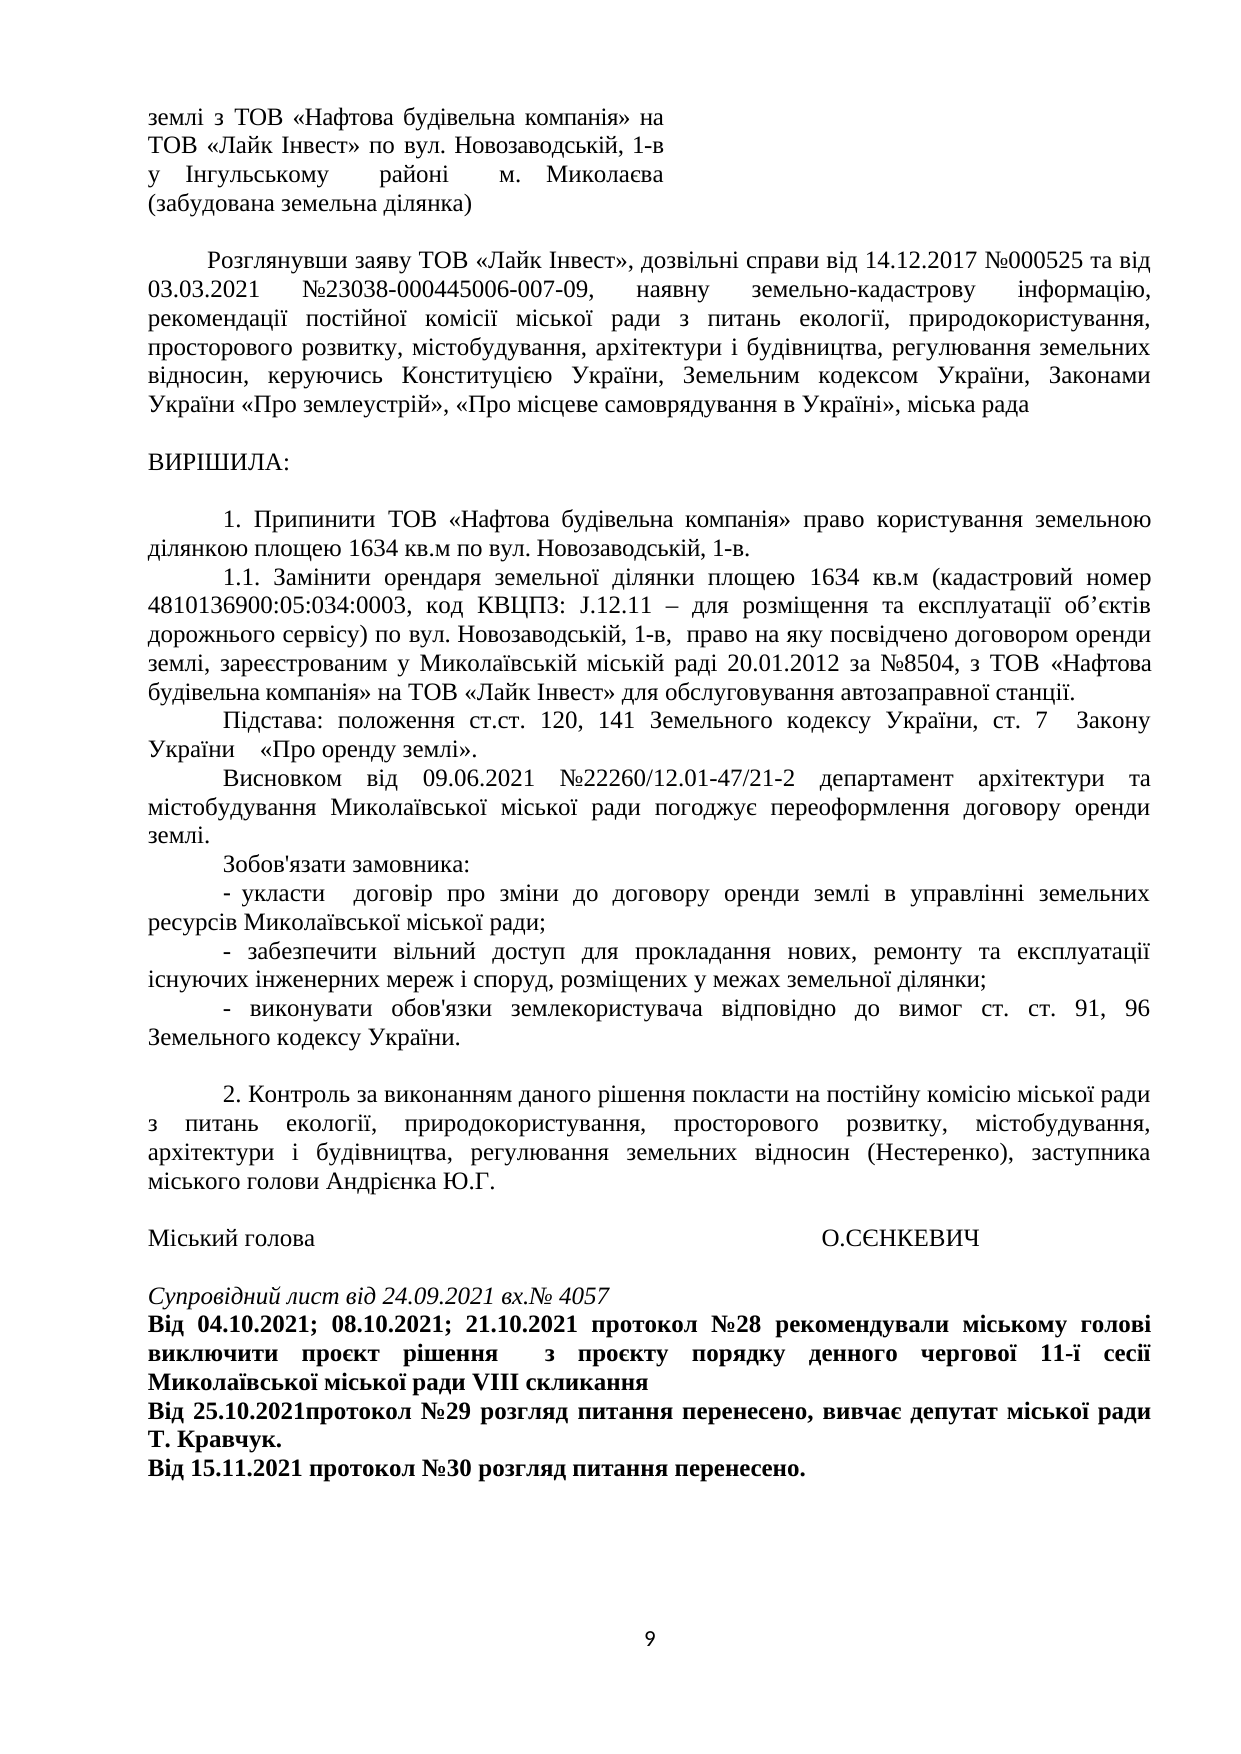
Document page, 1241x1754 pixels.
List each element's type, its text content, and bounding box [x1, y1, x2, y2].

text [148, 102, 664, 217]
text 1.1. Замінити орендаря земельної ділянки площею 1634 кв.м (кадастровий номер 4810136900:05:034:0003, код КВЦПЗ: J.12.11 – для розміщення та експлуатації об’єктів дорожнього сервісу) по вул. Новозаводській, 1-в, право на яку посвідчено договором оренди землі, зареєстрованим у Миколаївській міській раді 20.01.2012 за №8504, з ТОВ «Нафтова будівельна компанія» на ТОВ «Лайк Інвест» для обслуговування автозаправної станції. [148, 562, 1152, 706]
text Висновком від 09.06.2021 №22260/12.01-47/21-2 департамент архітектури та містобудування Миколаївської міської ради погоджує переоформлення договору оренди землі. [148, 763, 1152, 849]
text - забезпечити вільний доступ для прокладання нових, ремонту та експлуатації існуючих інженерних мереж і споруд, розміщених у межах земельної ділянки; [148, 936, 1152, 993]
text Від 04.10.2021; 08.10.2021; 21.10.2021 протокол №28 рекомендували міському голові виключити проєкт рішення з проєкту порядку денного чергової 11-ї сесії Миколаївської міської ради VIII скликання [148, 1309, 1152, 1396]
text 2. Контроль за виконанням даного рішення покласти на постійну комісію міської ради з питань екології, природокористування, просторового розвитку, містобудування, архітектури і будівництва, регулювання земельних відносин (Нестеренко), заступника міського голови Андрієнка Ю.Г. [148, 1079, 1152, 1194]
text - виконувати обов'язки землекористувача відповідно до вимог ст. ст. 91, 96 Земельного кодексу України. [148, 993, 1152, 1051]
text Від 15.11.2021 протокол №30 розгляд питання перенесено. [148, 1453, 1152, 1482]
text 1. Припинити ТОВ «Нафтова будівельна компанія» право користування земельною ділянкою площею 1634 кв.м по вул. Новозаводській, 1-в. [148, 504, 1152, 562]
text Підстава: положення ст.ст. 120, 141 Земельного кодексу України, ст. 7 Закону України «Про оренду землі». [148, 706, 1152, 763]
text ВИРІШИЛА: [148, 447, 1152, 476]
text Розглянувши заяву ТОВ «Лайк Інвест», дозвільні справи від 14.12.2017 №000525 та від 03.03.2021 №23038-000445006-007-09, наявну земельно-кадастрову інформацію, рекомендації постійної комісії міської ради з питань екології, природокористування, просторового розвитку, містобудування, архітектури і будівництва, регулювання земельних відносин, керуючись Конституцією України, Земельним кодексом України, Законами України «Про землеустрій», «Про місцеве самоврядування в Україні», міська рада [148, 246, 1152, 418]
text Супровідний лист від 24.09.2021 вх.№ 4057 [148, 1281, 1152, 1309]
text Міський голова О.СЄНКЕВИЧ [148, 1223, 1152, 1252]
text Від 25.10.2021протокол №29 розгляд питання перенесено, вивчає депутат міської ради Т. Кравчук. [148, 1396, 1152, 1453]
list укласти договір про зміни до договору оренди землі в управлінні земельних ресурсів Миколаївської міської ради; [148, 878, 1152, 936]
text Зобов'язати замовника: [148, 849, 1152, 878]
